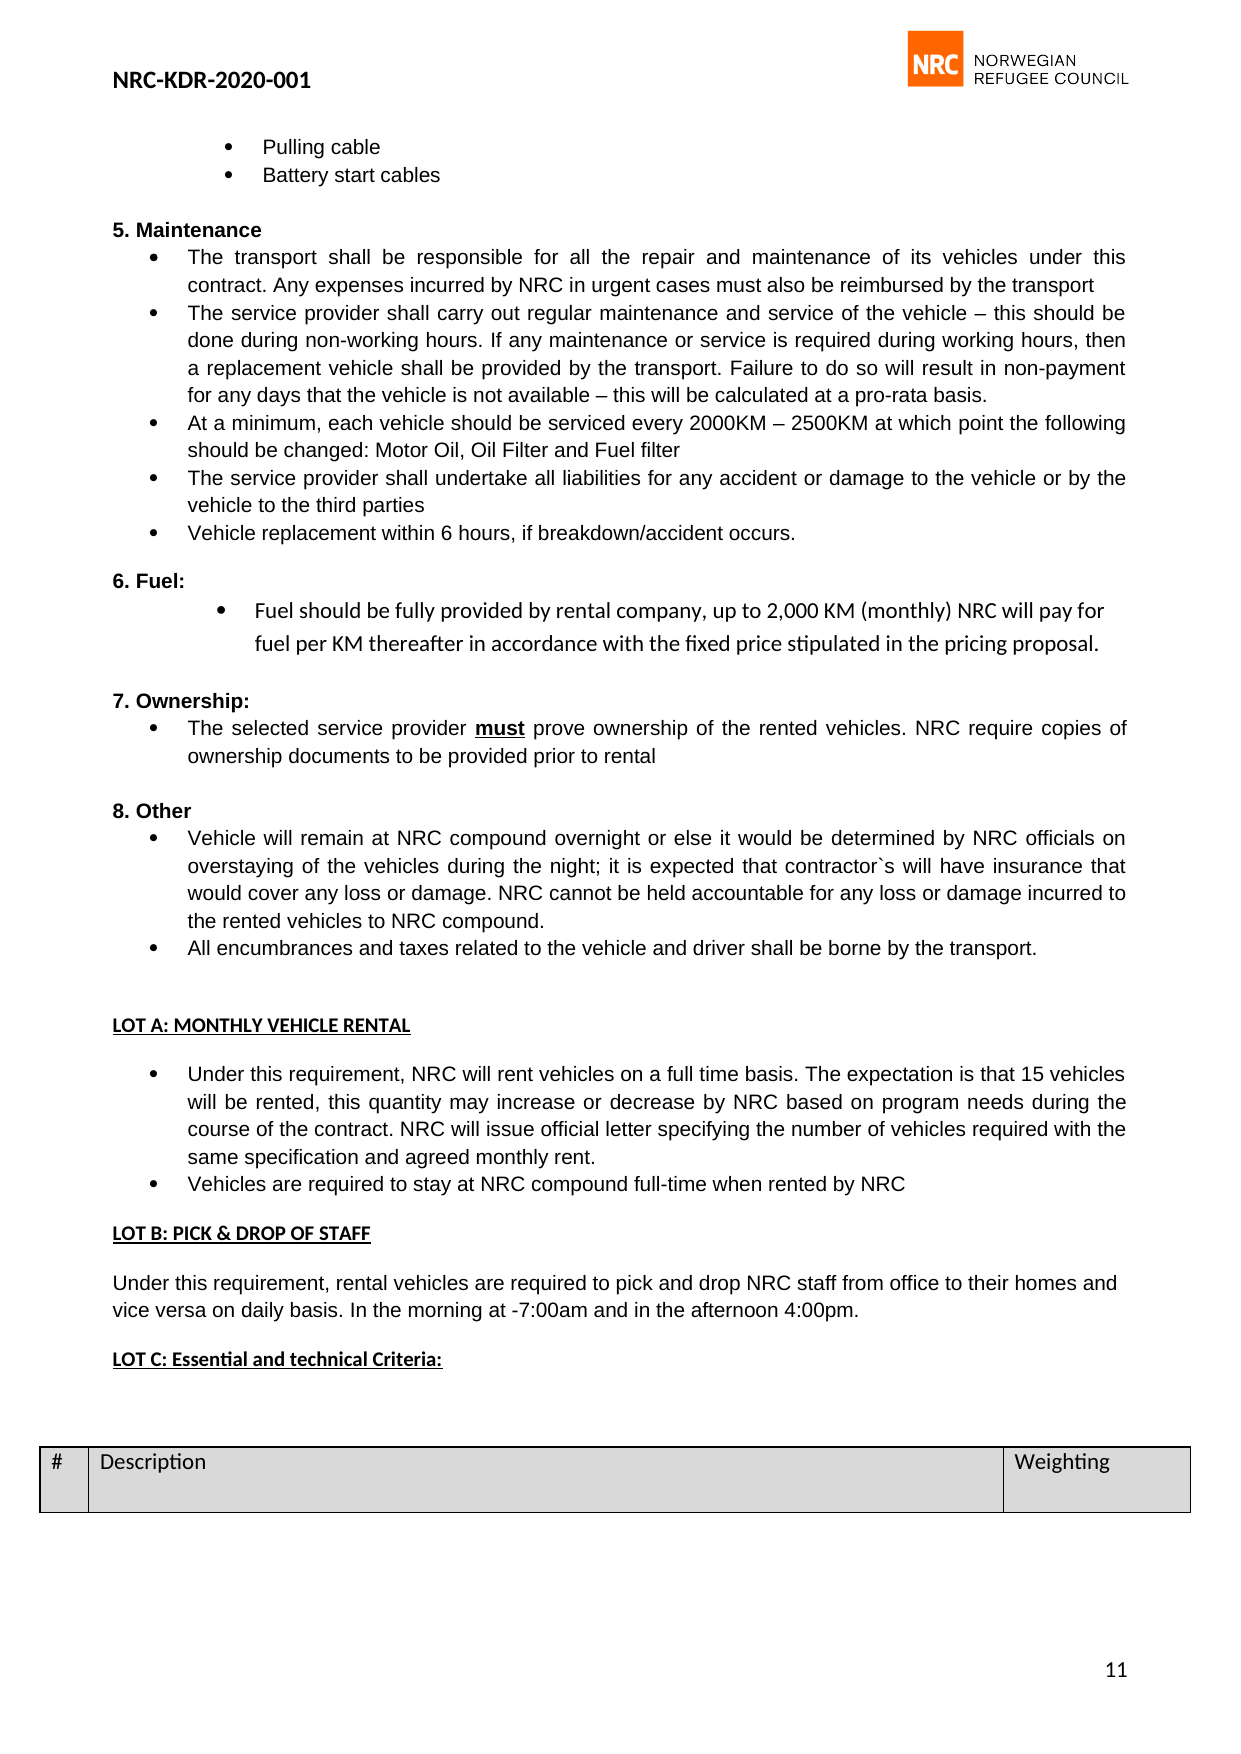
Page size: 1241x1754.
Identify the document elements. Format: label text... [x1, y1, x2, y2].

text LOT A: MONTHLY VEHICLE RENTAL [112, 1012, 1128, 1037]
text 6. Fuel: [112, 569, 1128, 593]
text LOT C: Essential and technical Criteria: [112, 1346, 1128, 1372]
list Fuel should be fully provided by rental company, up to 2,000 KM (monthly) NRC will pay for fuel per KM thereafter in accordance with the fixed price stipulated in the pricing proposal. [217, 597, 1128, 657]
list Under this requirement, NRC will rent vehicles on a full time basis. The expectation is that 15 vehicles will be rented, this quantity may increase or decrease by NRC based on program needs during the course of the contract. NRC will issue official letter specifying the number of vehicles required with the same specification and agreed monthly rent. [150, 1062, 1128, 1169]
list The transport shall be responsible for all the repair and maintenance of its vehicles under this contract. Any expenses incurred by NRC in urgent cases must also be reimbursed by the transport [150, 245, 1128, 297]
list Vehicle replacement within 6 hours, if breakdown/accident occurs. [150, 521, 1128, 545]
list The service provider shall carry out regular maintenance and service of the vehicle – this should be done during non-working hours. If any maintenance or service is required during working hours, then a replacement vehicle shall be provided by the transport. Failure to do so will result in non-payment for any days that the vehicle is not available – this will be calculated at a pro-rata basis. [150, 300, 1128, 407]
text 7. Ownership: [112, 688, 1128, 712]
text 8. Other [112, 798, 1128, 822]
picture [898, 21, 1140, 94]
list Pulling cable [225, 135, 1128, 159]
table_header # [41, 1448, 88, 1512]
text LOT B: PICK & DROP OF STAFF [112, 1221, 1128, 1246]
table_header Description [89, 1448, 1003, 1512]
list Vehicle will remain at NRC compound overnight or else it would be determined by NRC officials on overstaying of the vehicles during the night; it is expected that contractor`s will have insurance that would cover any loss or damage. NRC cannot be held accountable for any loss or damage incurred to the rented vehicles to NRC compound. [150, 826, 1128, 933]
list At a minimum, each vehicle should be serviced every 2000KM – 2500KM at which point the following should be changed: Motor Oil, Oil Filter and Fuel filter [150, 410, 1128, 462]
list The service provider shall undertake all liabilities for any accident or damage to the vehicle or by the vehicle to the third parties [150, 466, 1128, 517]
table_header Weighting [1004, 1448, 1190, 1512]
list Vehicles are required to stay at NRC compound full-time when rented by NRC [150, 1172, 1128, 1196]
list Battery start cables [225, 163, 1128, 187]
list All encumbrances and taxes related to the vehicle and driver shall be borne by the transport. [150, 936, 1128, 960]
text Under this requirement, rental vehicles are required to pick and drop NRC staff from office to their homes and vice versa on daily basis. In the morning at -7:00am and in the afternoon 4:00pm. [112, 1271, 1128, 1322]
text 5. Maintenance [112, 218, 1128, 242]
list The selected service provider must prove ownership of the rented vehicles. NRC require copies of ownership documents to be provided prior to rental [150, 716, 1128, 767]
